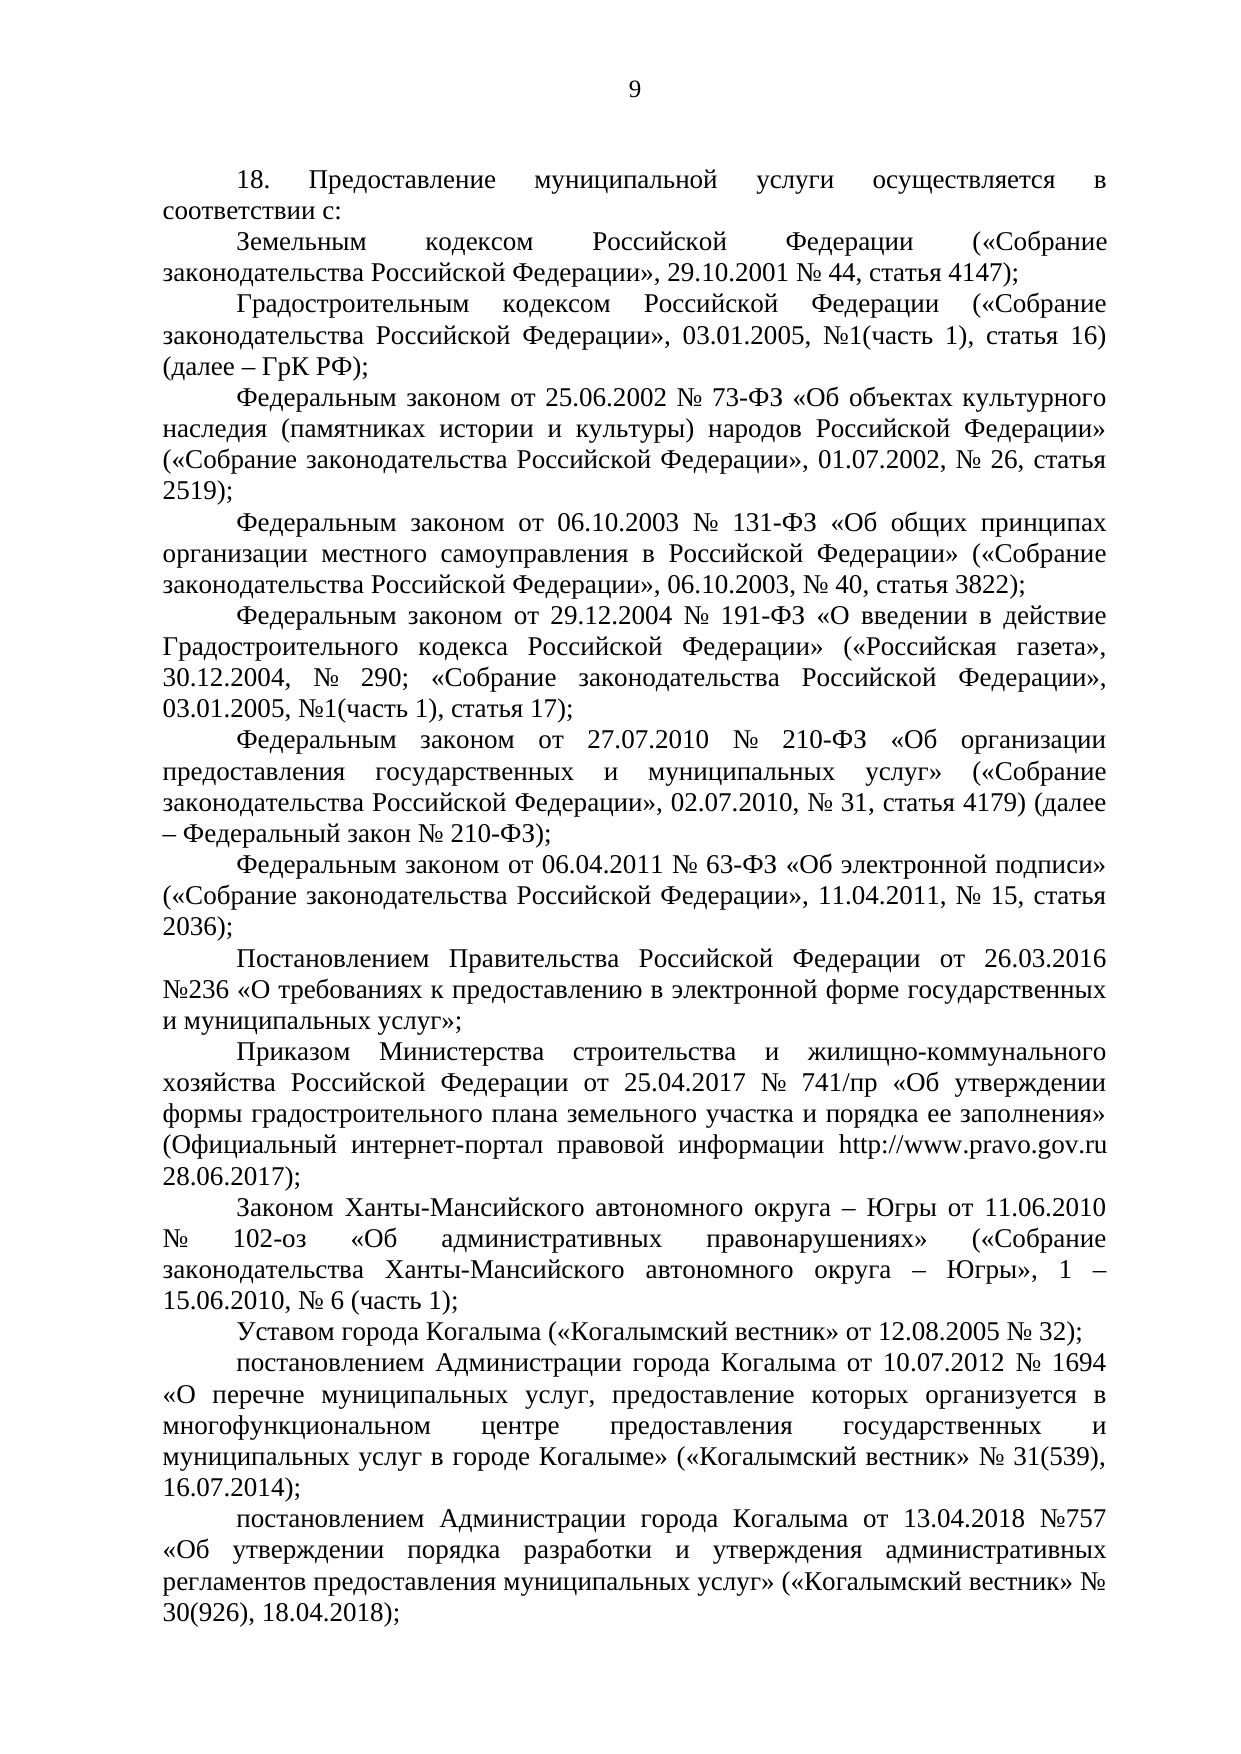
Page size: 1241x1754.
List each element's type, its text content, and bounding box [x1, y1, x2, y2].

text Федеральным законом от 27.07.2010 № 210-ФЗ «Об организации предоставления государственных и муниципальных услуг» («Собрание законодательства Российской Федерации», 02.07.2010, № 31, статья 4179) (далее – Федеральный закон № 210-ФЗ); [162, 724, 1107, 848]
text Законом Ханты-Мансийского автономного округа – Югры от 11.06.2010 № 102-оз «Об административных правонарушениях» («Собрание законодательства Ханты-Мансийского автономного округа – Югры», 1 – 15.06.2010, № 6 (часть 1); [162, 1191, 1107, 1315]
text Федеральным законом от 06.10.2003 № 131-ФЗ «Об общих принципах организации местного самоуправления в Российской Федерации» («Собрание законодательства Российской Федерации», 06.10.2003, № 40, статья 3822); [162, 506, 1107, 599]
text Приказом Министерства строительства и жилищно-коммунального хозяйства Российской Федерации от 25.04.2017 № 741/пр «Об утверждении формы градостроительного плана земельного участка и порядка ее заполнения» (Официальный интернет-портал правовой информации http://www.pravo.gov.ru 28.06.2017); [162, 1035, 1107, 1191]
text Градостроительным кодексом Российской Федерации («Собрание законодательства Российской Федерации», 03.01.2005, №1(часть 1), статья 16) (далее – ГрК РФ); [162, 288, 1107, 381]
text Уставом города Когалыма («Когалымский вестник» от 12.08.2005 № 32); [162, 1315, 1107, 1347]
text Земельным кодексом Российской Федерации («Собрание законодательства Российской Федерации», 29.10.2001 № 44, статья 4147); [162, 225, 1107, 288]
text 18. Предоставление муниципальной услуги осуществляется в соответствии с: [162, 163, 1107, 225]
text Федеральным законом от 06.04.2011 № 63-ФЗ «Об электронной подписи» («Собрание законодательства Российской Федерации», 11.04.2011, № 15, статья 2036); [162, 848, 1107, 942]
text постановлением Администрации города Когалыма от 13.04.2018 №757 «Об утверждении порядка разработки и утверждения административных регламентов предоставления муниципальных услуг» («Когалымский вестник» № 30(926), 18.04.2018); [162, 1502, 1107, 1627]
text Постановлением Правительства Российской Федерации от 26.03.2016 №236 «О требованиях к предоставлению в электронной форме государственных и муниципальных услуг»; [162, 942, 1107, 1035]
text Федеральным законом от 25.06.2002 № 73-ФЗ «Об объектах культурного наследия (памятниках истории и культуры) народов Российской Федерации» («Собрание законодательства Российской Федерации», 01.07.2002, № 26, статья 2519); [162, 381, 1107, 506]
text постановлением Администрации города Когалыма от 10.07.2012 № 1694 «О перечне муниципальных услуг, предоставление которых организуется в многофункциональном центре предоставления государственных и муниципальных услуг в городе Когалыме» («Когалымский вестник» № 31(539), 16.07.2014); [162, 1347, 1107, 1502]
text Федеральным законом от 29.12.2004 № 191-ФЗ «О введении в действие Градостроительного кодекса Российской Федерации» («Российская газета», 30.12.2004, № 290; «Собрание законодательства Российской Федерации», 03.01.2005, №1(часть 1), статья 17); [162, 599, 1107, 724]
